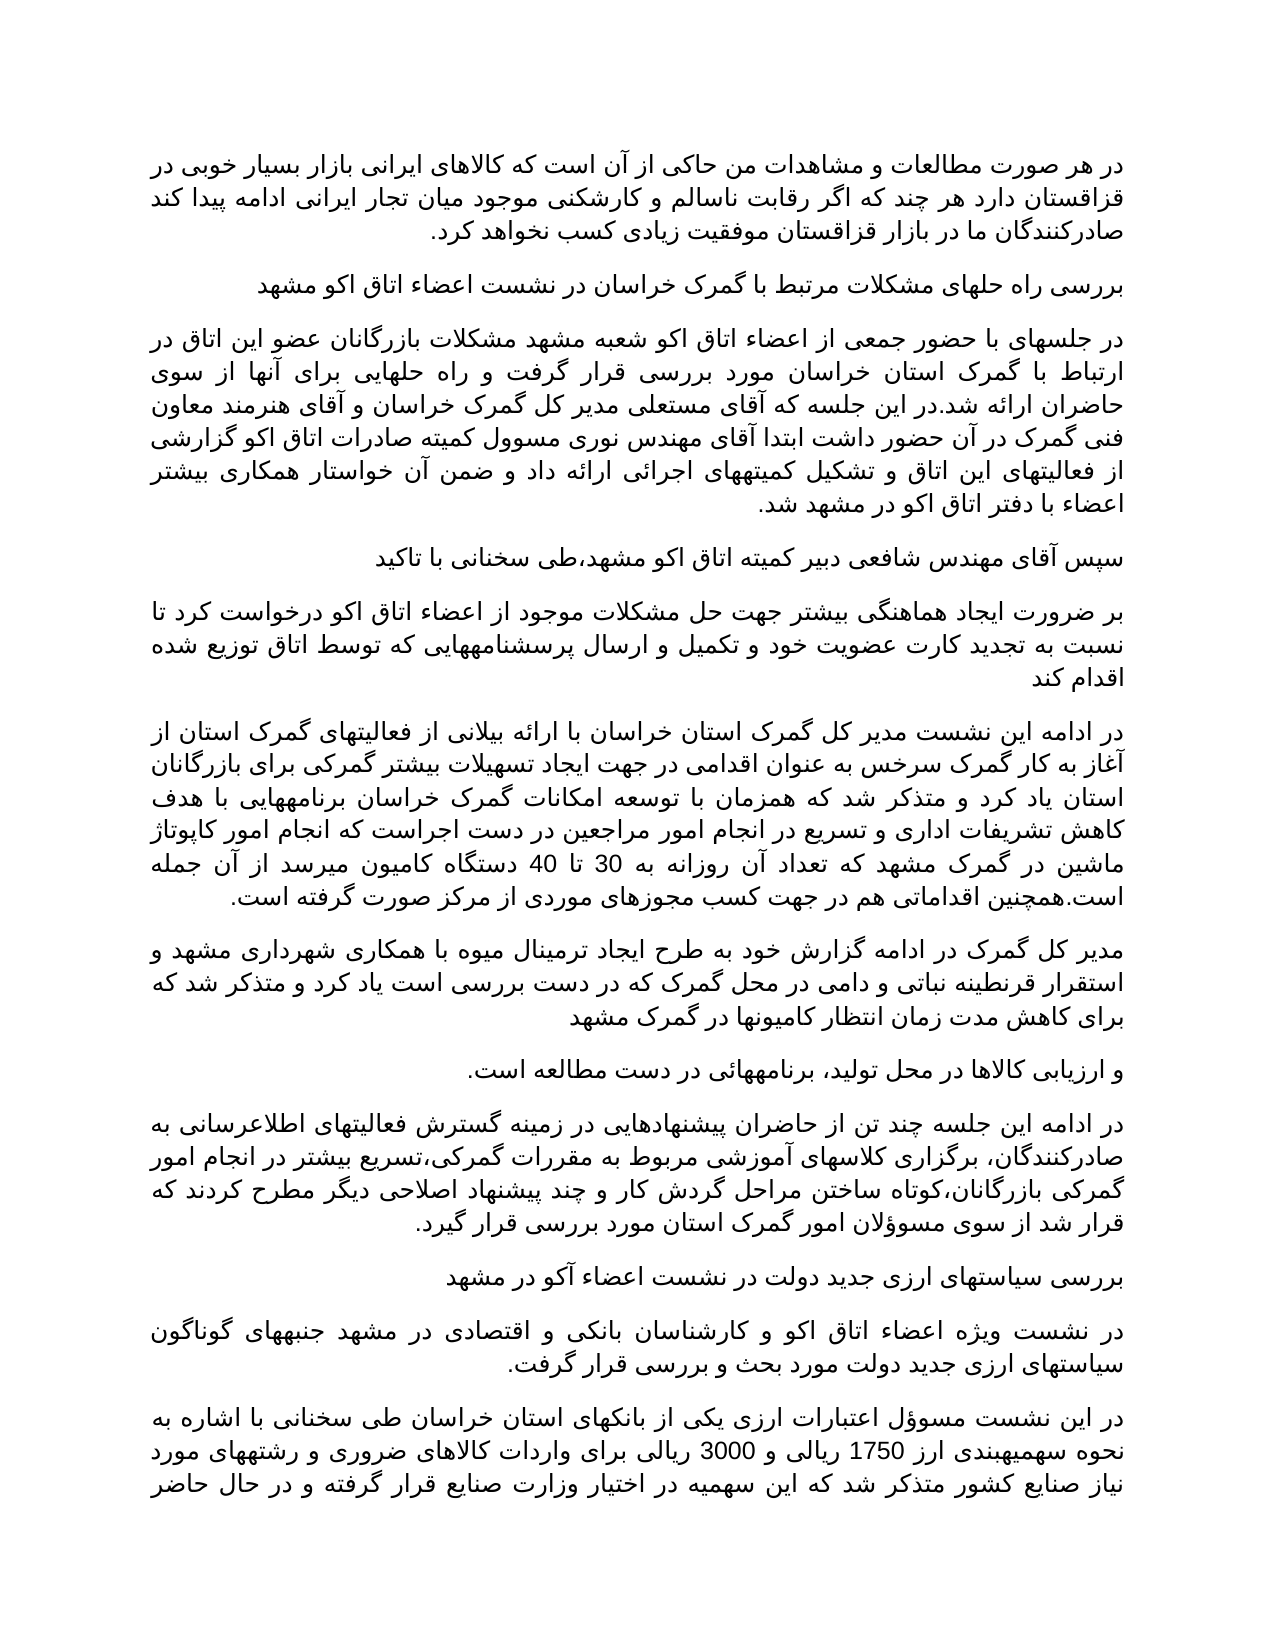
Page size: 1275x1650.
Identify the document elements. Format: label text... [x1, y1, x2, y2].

text سپس آقای مهندس شافعی دبیر کمیته‏ اتاق اکو مشهد،طی سخنانی با تاکید [150, 543, 1125, 571]
text مدیر کل گمرک در ادامه گزارش خود به‏ طرح ایجاد ترمینال میوه با همکاری‏ شهرداری مشهد و استقرار قرنطینه نباتی‏ و دامی در محل گمرک که در دست بررسی‏ است یاد کرد و متذکر شد که برای کاهش‏ مدت زمان انتظار کامیونها در گمرک مشهد [150, 935, 1125, 1030]
text بررسی راه حل‏های مشکلات مرتبط با گمرک خراسان در نشست اعضاء اتاق اکو مشهد [150, 270, 1125, 299]
text در هر صورت مطالعات و مشاهدات من‏ حاکی از آن است که کالاهای ایرانی بازار بسیار خوبی در قزاقستان دارد هر چند که‏ اگر رقابت ناسالم و کارشکنی موجود میان‏ تجار ایرانی ادامه پیدا کند صادرکنندگان‏ ما در بازار قزاقستان موفقیت زیادی کسب‏ نخواهد کرد. [150, 150, 1125, 245]
text و ارزیابی کالاها در محل تولید، برنامه‏هائی در دست مطالعه است. [150, 1055, 1125, 1084]
text در جلسه‏ای با حضور جمعی از اعضاء اتاق‏ اکو شعبه مشهد مشکلات بازرگانان عضو این اتاق در ارتباط با گمرک استان‏ خراسان مورد بررسی قرار گرفت و راه‏ حل‏هایی برای آنها از سوی حاضران ارائه‏ شد.در این جلسه که آقای مستعلی مدیر کل گمرک خراسان و آقای هنرمند معاون‏ فنی گمرک در آن حضور داشت ابتدا آقای‏ مهندس نوری مسوول کمیته صادرات‏ اتاق اکو گزارشی از فعالیت‏های این اتاق‏ و تشکیل کمیته‏های اجرائی ارائه داد و ضمن آن خواستار همکاری بیشتر اعضاء با دفتر اتاق اکو در مشهد شد. [150, 324, 1125, 518]
text بررسی سیاست‏های ارزی جدید دولت‏ در نشست اعضاء آکو در مشهد [150, 1262, 1125, 1291]
text در ادامه این نشست مدیر کل گمرک‏ استان خراسان با ارائه بیلانی از فعالیت‏های گمرک استان از آغاز به‏ کار گمرک سرخس به عنوان اقدامی‏ در جهت ایجاد تسهیلات بیشتر گمرکی‏ برای بازرگانان استان یاد کرد و متذکر شد که همزمان با توسعه امکانات گمرک‏ خراسان برنامه‏هایی با هدف کاهش‏ تشریفات اداری و تسریع در انجام امور مراجعین در دست اجراست که انجام امور کاپوتاژ ماشین در گمرک مشهد که تعداد آن روزانه به 30 تا 40 دستگاه کامیون‏ می‏رسد از آن جمله است.هم‏چنین‏ اقداماتی هم در جهت کسب مجوزهای‏ موردی از مرکز صورت گرفته است. [150, 716, 1125, 910]
text بر ضرورت ایجاد هماهنگی بیشتر جهت‏ حل مشکلات موجود از اعضاء اتاق اکو درخواست کرد تا نسبت به تجدید کارت‏ عضویت خود و تکمیل و ارسال‏ پرسشنامه‏هایی که توسط اتاق توزیع‏ شده اقدام کند [150, 597, 1125, 691]
text در نشست ویژه اعضاء اتاق اکو و کارشناسان بانکی و اقتصادی در مشهد جنبه‏های گوناگون سیاست‏های ارزی‏ جدید دولت مورد بحث و بررسی قرار گرفت. [150, 1316, 1125, 1378]
text در ادامه این جلسه چند تن از حاضران‏ پیشنهادهایی در زمینه گسترش‏ فعالیت‏های اطلاع‏رسانی به صادرکنندگان، برگزاری کلاس‏های آموزشی مربوط به‏ مقررات گمرکی،تسریع بیشتر در انجام‏ امور گمرکی بازرگانان،کوتاه ساختن‏ مراحل گردش کار و چند پیشنهاد اصلاحی‏ دیگر مطرح کردند که قرار شد از سوی‏ مسوؤلان امور گمرک استان مورد بررسی‏ قرار گیرد. [150, 1109, 1125, 1237]
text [150, 1403, 1125, 1498]
